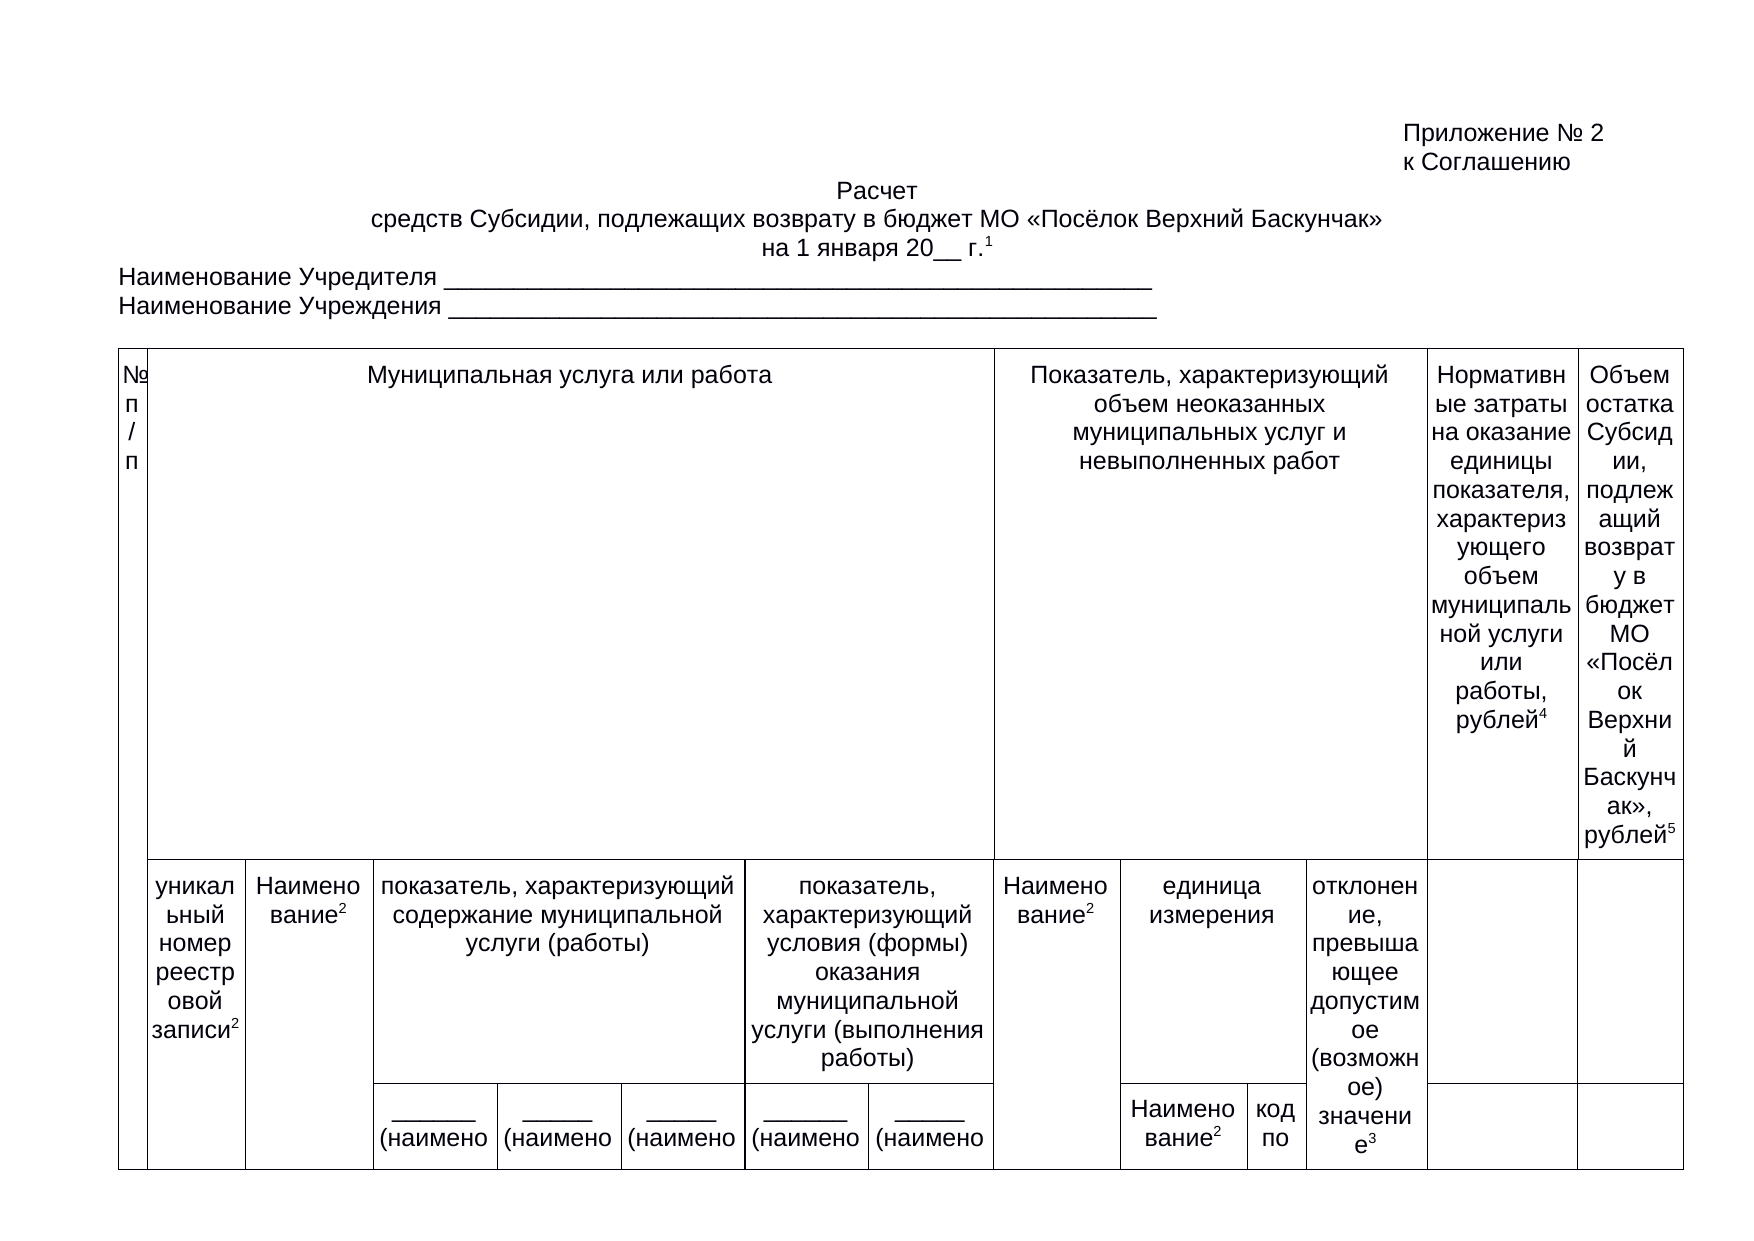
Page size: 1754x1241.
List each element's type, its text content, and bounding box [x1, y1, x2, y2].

table_header Показатель, характеризующий объем неоказанных муниципальных услуг и невыполненных работ [995, 349, 1427, 859]
text к Соглашению [1403, 147, 1636, 176]
table_cell показатель, характеризующий содержание муниципальной услуги (работы) [374, 860, 744, 1083]
text Расчет [118, 176, 1636, 204]
table_header № п/п [119, 349, 147, 1169]
table_cell отклонение, превышающее допустимое (возможное) значение3 [1307, 860, 1427, 1169]
table_cell [1578, 1084, 1683, 1169]
table_cell единица измерения [1121, 860, 1306, 1083]
table_cell [1578, 860, 1683, 1083]
text Наименование Учредителя ___________________________________________________ [118, 262, 1636, 291]
table_cell уникальный номер реестровой записи2 [148, 860, 245, 1169]
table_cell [869, 1084, 993, 1169]
table_cell код по ОКЕИ2 [1248, 1084, 1306, 1169]
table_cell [746, 1084, 868, 1169]
table_cell показатель, характеризующий условия (формы) оказания муниципальной услуги (выполнения работы) [746, 860, 993, 1083]
text Приложение № 2 [1403, 118, 1636, 147]
text средств Субсидии, подлежащих возврату в бюджет МО «Посёлок Верхний Баскунчак» [118, 204, 1636, 233]
table_cell [1428, 860, 1577, 1083]
table_header Объем остатка Субсидии, подлежащий возврату в бюджет МО «Посёлок Верхний Баскунчак», рублей5 [1579, 349, 1683, 859]
table_cell [1428, 1084, 1577, 1169]
text на 1 января 20__ г.1 [118, 233, 1636, 262]
text Наименование Учреждения ___________________________________________________ [118, 291, 1636, 319]
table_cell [498, 1084, 621, 1169]
table_header Муниципальная услуга или работа [148, 349, 994, 859]
table_cell Наименование2 [246, 860, 373, 1169]
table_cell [622, 1084, 744, 1169]
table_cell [374, 1084, 497, 1169]
table_cell Наименование2 [994, 860, 1120, 1169]
table_header Нормативные затраты на оказание единицы показателя, характеризующего объем муниципальной услуги или работы, рублей4 [1428, 349, 1578, 859]
table_cell Наименование2 [1121, 1084, 1247, 1169]
